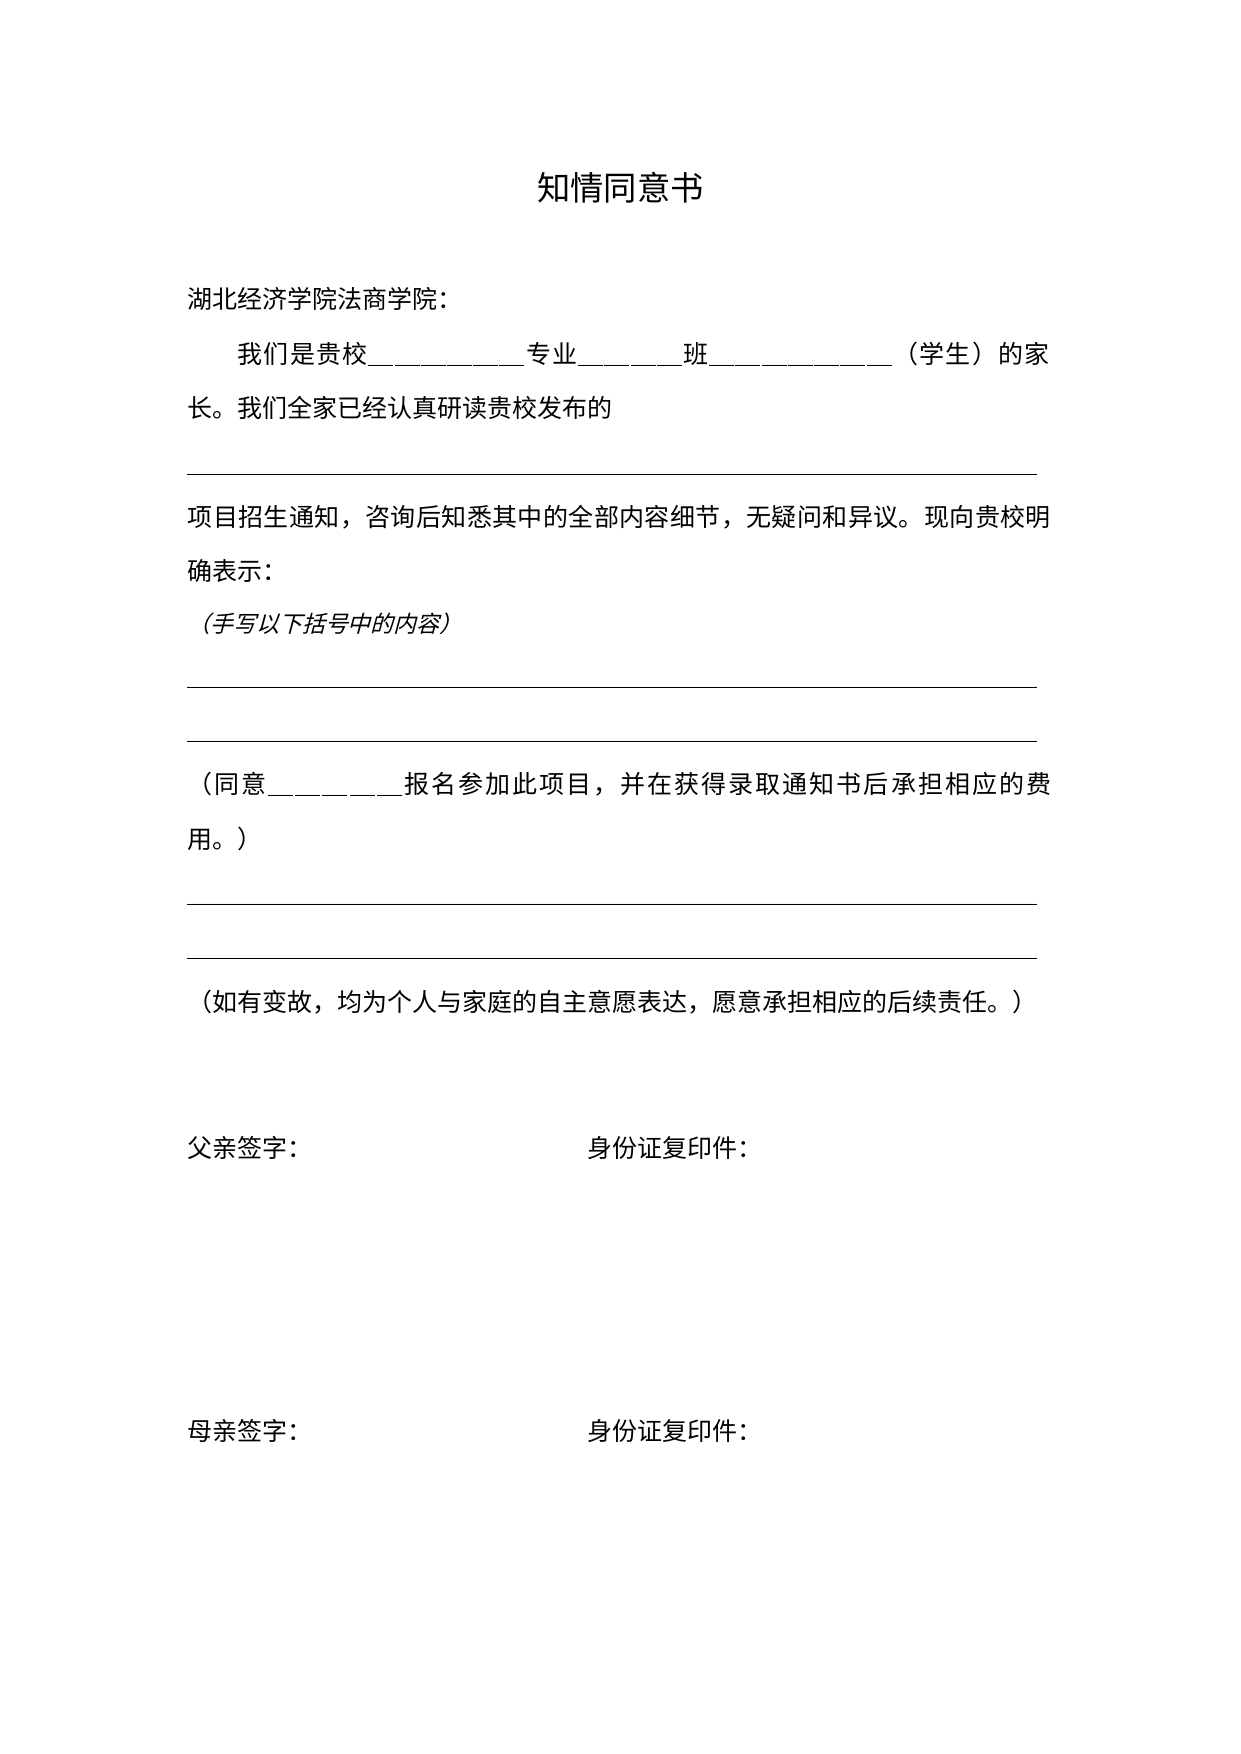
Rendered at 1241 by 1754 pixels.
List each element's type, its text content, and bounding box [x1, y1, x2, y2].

text ＿＿＿＿＿＿＿＿＿＿＿＿＿＿＿＿＿＿＿＿＿＿＿＿＿＿＿＿＿＿＿＿＿＿ [187, 656, 1053, 692]
text ＿＿＿＿＿＿＿＿＿＿＿＿＿＿＿＿＿＿＿＿＿＿＿＿＿＿＿＿＿＿＿＿＿＿ [187, 443, 1053, 479]
text ＿＿＿＿＿＿＿＿＿＿＿＿＿＿＿＿＿＿＿＿＿＿＿＿＿＿＿＿＿＿＿＿＿＿ [187, 928, 1053, 964]
text ＿＿＿＿＿＿＿＿＿＿＿＿＿＿＿＿＿＿＿＿＿＿＿＿＿＿＿＿＿＿＿＿＿＿ [187, 873, 1053, 910]
text 知情同意书 [187, 162, 1053, 210]
text 我们是贵校＿＿＿＿＿＿专业＿＿＿＿班＿＿＿＿＿＿＿（学生）的家长。我们全家已经认真研读贵校发布的 [187, 334, 1053, 425]
text （同意＿＿＿＿＿报名参加此项目，并在获得录取通知书后承担相应的费用。） [187, 765, 1053, 855]
text 湖北经济学院法商学院： [187, 280, 1053, 316]
text （如有变故，均为个人与家庭的自主意愿表达，愿意承担相应的后续责任。） [187, 982, 1053, 1018]
text 父亲签字： 身份证复印件： [187, 1128, 1053, 1164]
text 母亲签字： 身份证复印件： [187, 1411, 1053, 1447]
text ＿＿＿＿＿＿＿＿＿＿＿＿＿＿＿＿＿＿＿＿＿＿＿＿＿＿＿＿＿＿＿＿＿＿ [187, 710, 1053, 747]
text 项目招生通知，咨询后知悉其中的全部内容细节，无疑问和异议。现向贵校明确表示： [187, 497, 1053, 588]
text （手写以下括号中的内容） [187, 606, 1053, 639]
